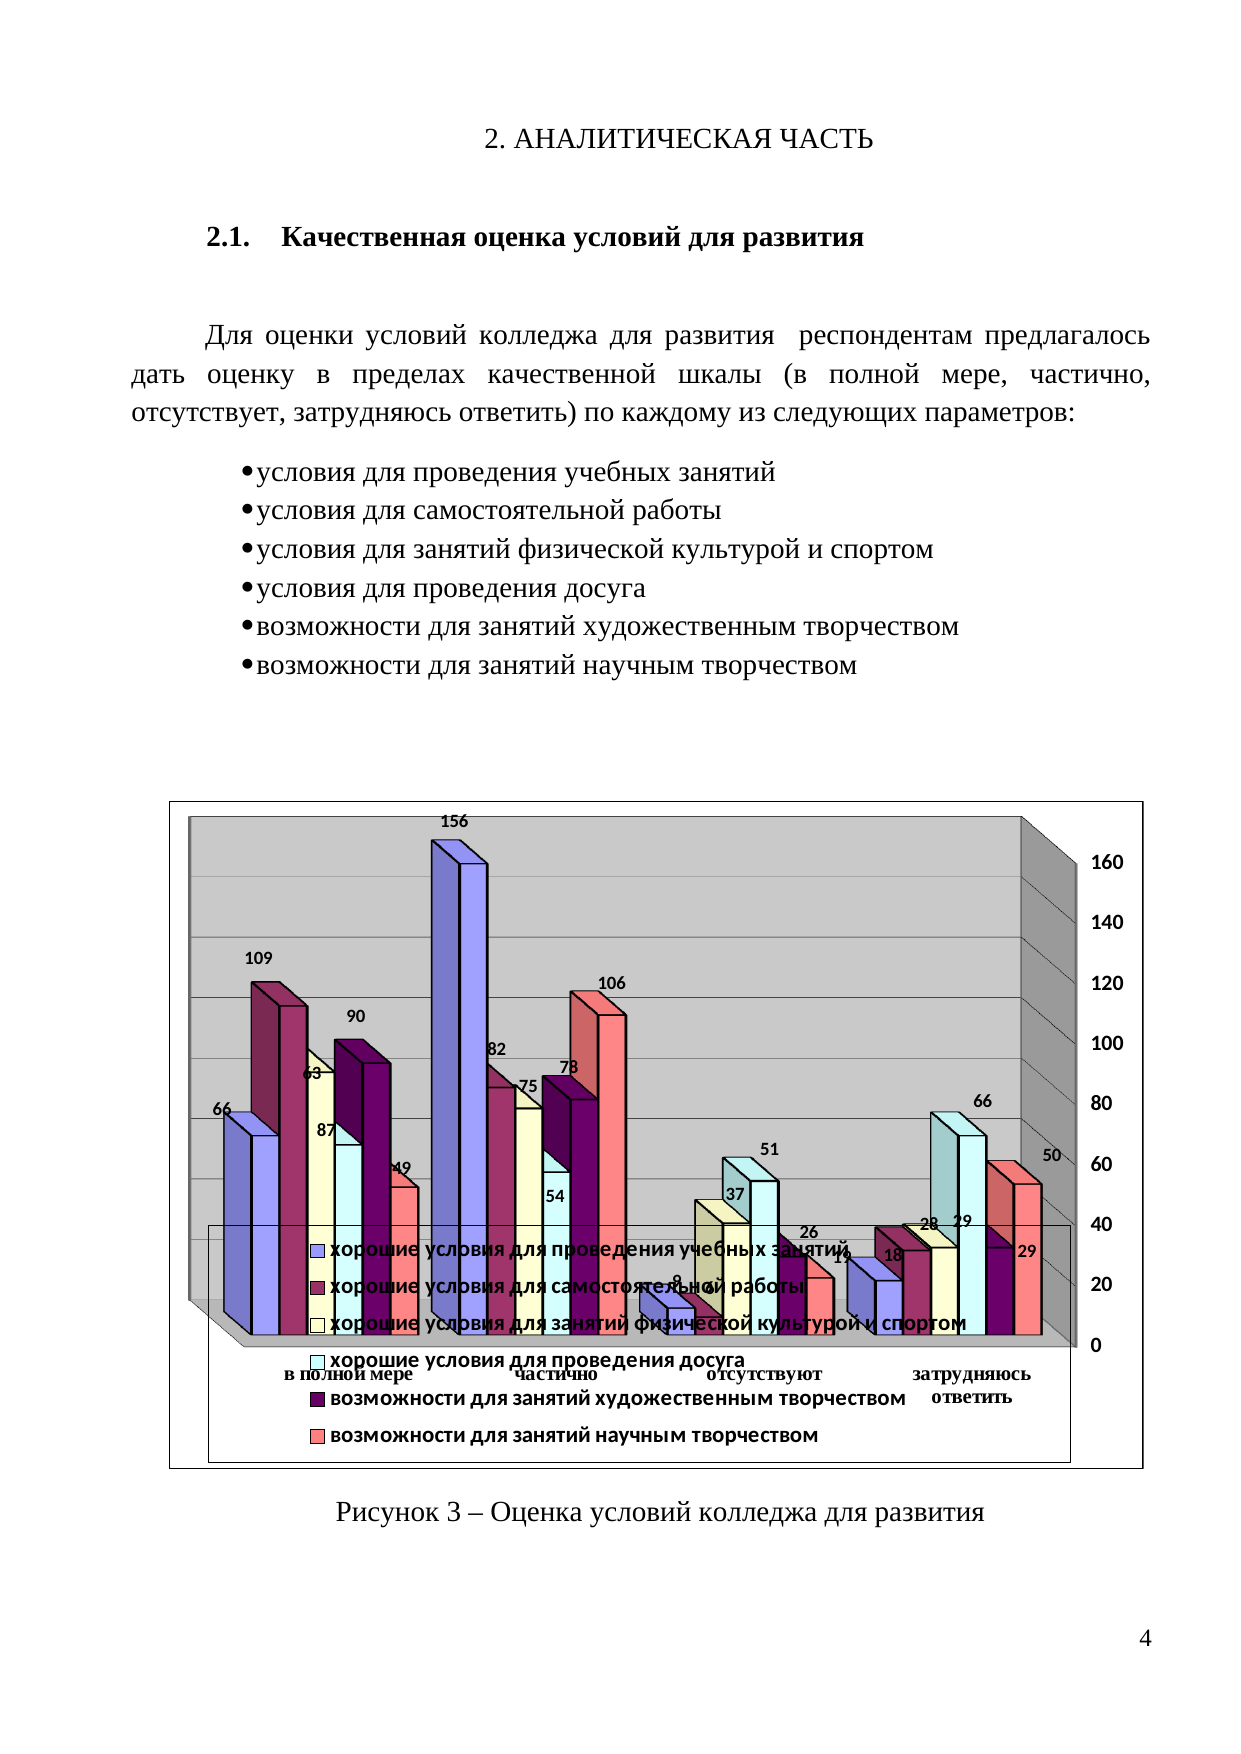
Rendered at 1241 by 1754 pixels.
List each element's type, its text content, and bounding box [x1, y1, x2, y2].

list условия для проведения досуга [242, 570, 1152, 603]
list условия для проведения учебных занятий [242, 454, 1152, 487]
text Для оценки условий колледжа для развития респондентам предлагалось дать оценку в пределах качественной шкалы (в полной мере, частично, отсутствует, затрудняюсь ответить) по каждому из следующих параметров: [131, 317, 1152, 428]
list возможности для занятий художественным творчеством [242, 608, 1152, 642]
list возможности для занятий научным творчеством [242, 647, 1152, 681]
list Качественная оценка условий для развития [206, 219, 1152, 253]
list условия для самостоятельной работы [242, 492, 1152, 526]
text 2. АНАЛИТИЧЕСКАЯ ЧАСТЬ [206, 121, 1152, 155]
text Рисунок 3 – Оценка условий колледжа для развития [169, 1494, 1152, 1528]
list условия для занятий физической культурой и спортом [242, 531, 1152, 565]
